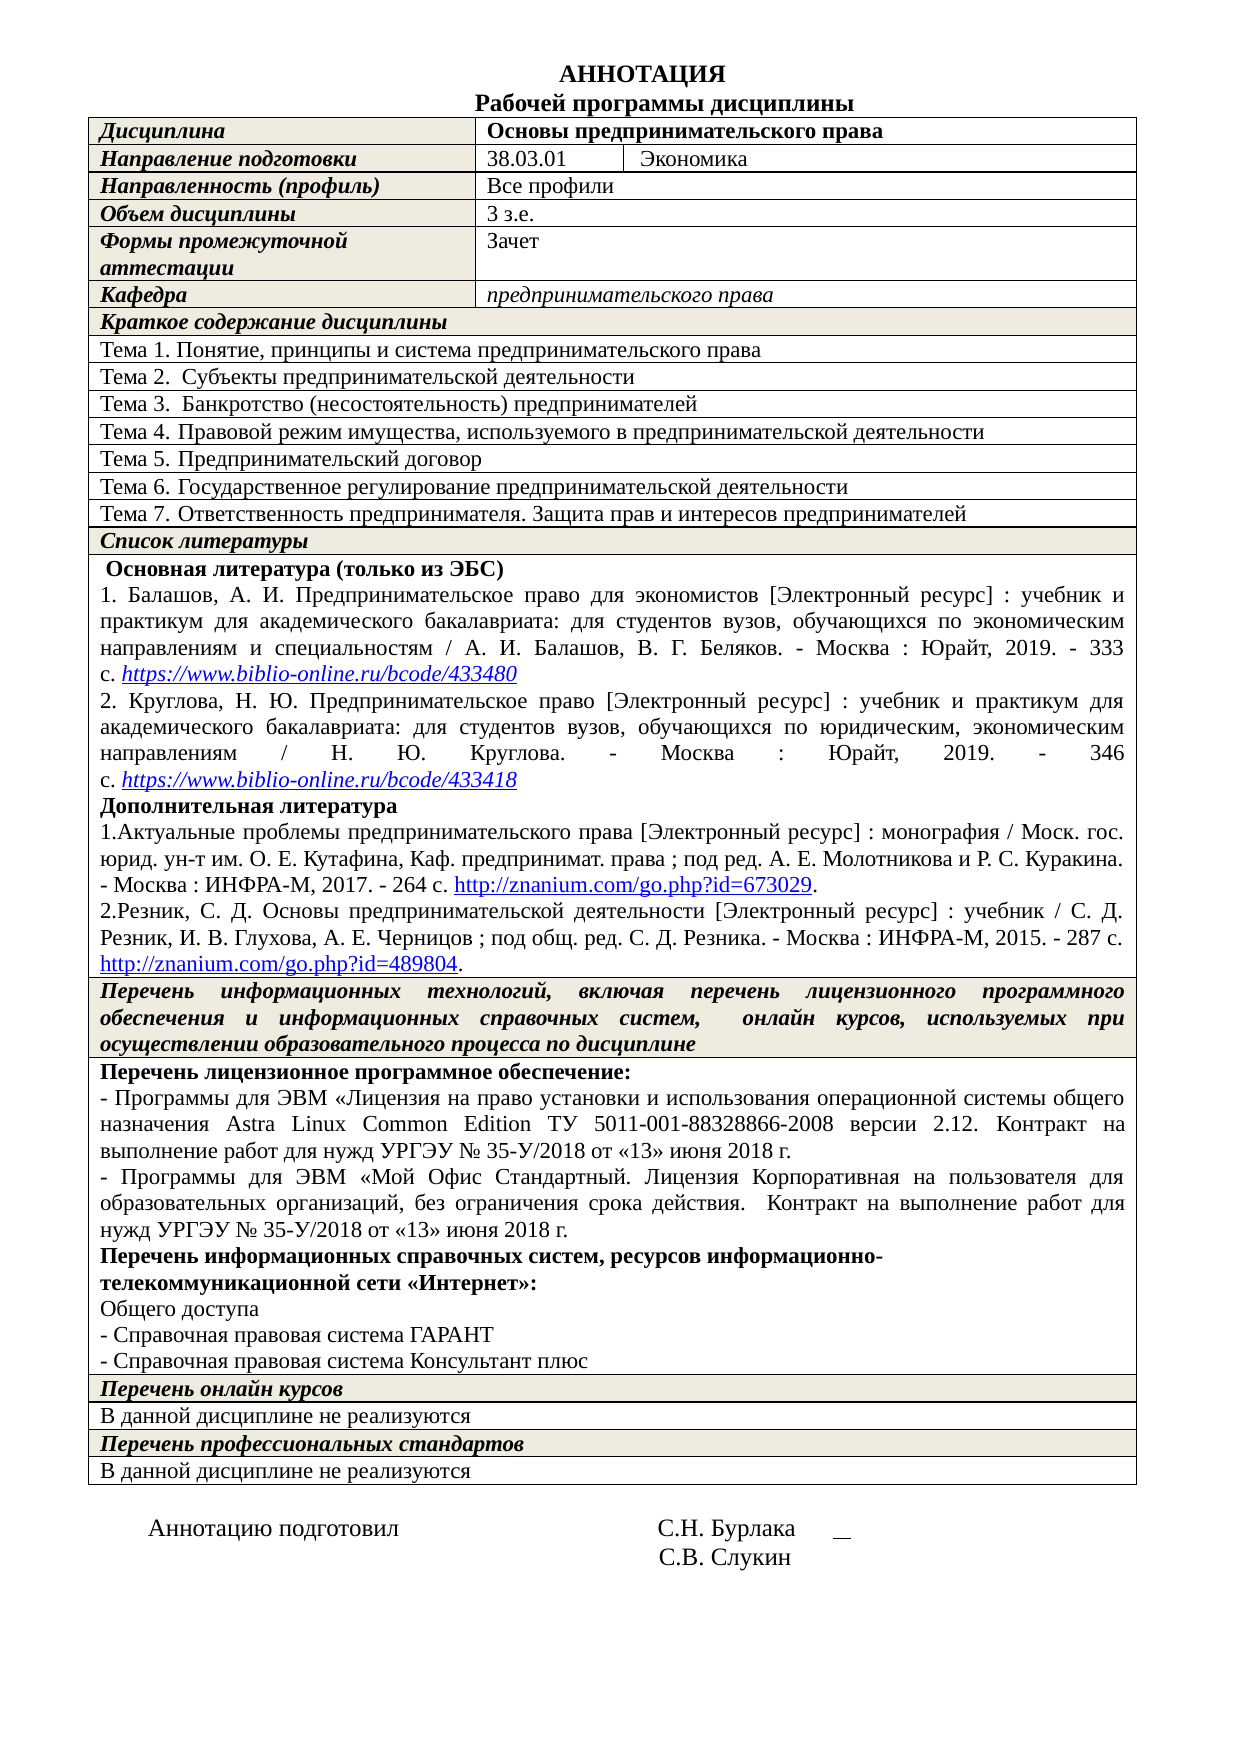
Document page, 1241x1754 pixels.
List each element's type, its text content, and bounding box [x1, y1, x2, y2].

table_cell Перечень профессиональных стандартов [89, 1430, 1136, 1456]
table_cell Тема 5. Предпринимательский договор [89, 445, 1136, 472]
text С.В. Слукин [177, 1542, 1152, 1571]
table_cell Формы промежуточной аттестации [89, 227, 475, 280]
table_cell Экономика [624, 145, 1136, 171]
table_header Основы предпринимательского права [476, 118, 1136, 144]
table_cell Тема 1. Понятие, принципы и система предпринимательского права [89, 336, 1136, 362]
table_cell 3 з.е. [476, 200, 1136, 226]
table_cell 38.03.01 [476, 145, 623, 171]
table_cell Зачет [476, 227, 1136, 280]
table_cell Перечень информационных технологий, включая перечень лицензионного программного обеспечения и информационных справочных систем, онлайн курсов, используемых при осуществлении образовательного процесса по дисциплине [89, 978, 1136, 1057]
table_cell Тема 2. Субъекты предпринимательской деятельности [89, 363, 1136, 389]
table_cell Направленность (профиль) [89, 173, 475, 199]
table_cell предпринимательского права [476, 281, 1136, 307]
text Рабочей программы дисциплины [177, 88, 1152, 117]
table_cell Перечень лицензионное программное обеспечение: - Программы для ЭВМ «Лицензия на право установки и использования операционной системы общего назначения Astra Linux Common Edition ТУ 5011-001-88328866-2008 версии 2.12. Контракт на выполнение работ для нужд УРГЭУ № 35-У/2018 от «13» июня 2018 г. - Программы для ЭВМ «Мой Офис Стандартный. Лицензия Корпоративная на пользователя для образовательных организаций, без ограничения срока действия. Контракт на выполнение работ для нужд УРГЭУ № 35-У/2018 от «13» июня 2018 г. Перечень информационных справочных систем, ресурсов информационно-телекоммуникационной сети «Интернет»: Общего доступа - Справочная правовая система ГАРАНТ - Справочная правовая система Консультант плюс [89, 1058, 1136, 1374]
table_cell В данной дисциплине не реализуются [89, 1457, 1136, 1483]
table_cell Перечень онлайн курсов [89, 1375, 1136, 1401]
table_header Дисциплина [89, 118, 475, 144]
text Аннотацию подготовил С.Н. Бурлака [148, 1513, 1152, 1542]
text АННОТАЦИЯ [88, 59, 1152, 88]
table_cell Все профили [476, 173, 1136, 199]
table_cell Краткое содержание дисциплины [89, 308, 1136, 335]
table_cell Тема 7. Ответственность предпринимателя. Защита прав и интересов предпринимателей [89, 500, 1136, 526]
table_cell Основная литература (только из ЭБС) 1. Балашов, А. И. Предпринимательское право для экономистов [Электронный ресурс] : учебник и практикум для академического бакалавриата: для студентов вузов, обучающихся по экономическим направлениям и специальностям / А. И. Балашов, В. Г. Беляков. - Москва : Юрайт, 2019. - 333 с. https://www.biblio-online.ru/bcode/433480 2. Круглова, Н. Ю. Предпринимательское право [Электронный ресурс] : учебник и практикум для академического бакалавриата: для студентов вузов, обучающихся по юридическим, экономическим направлениям / Н. Ю. Круглова. - Москва : Юрайт, 2019. - 346 с. https://www.biblio-online.ru/bcode/433418 Дополнительная литература 1.Актуальные проблемы предпринимательского права [Электронный ресурс] : монография / Моск. гос. юрид. ун-т им. О. Е. Кутафина, Каф. предпринимат. права ; под ред. А. Е. Молотникова и Р. С. Куракина. - Москва : ИНФРА-М, 2017. - 264 с. http://znanium.com/go.php?id=673029. 2.Резник, С. Д. Основы предпринимательской деятельности [Электронный ресурс] : учебник / С. Д. Резник, И. В. Глухова, А. Е. Черницов ; под общ. ред. С. Д. Резника. - Москва : ИНФРА-М, 2015. - 287 с. http://znanium.com/go.php?id=489804. [89, 555, 1136, 977]
table_cell Направление подготовки [89, 145, 475, 171]
table_cell В данной дисциплине не реализуются [89, 1403, 1136, 1429]
table_cell Объем дисциплины [89, 200, 475, 226]
table_cell Список литературы [89, 528, 1136, 554]
table_cell Кафедра [89, 281, 475, 307]
table_cell Тема 6. Государственное регулирование предпринимательской деятельности [89, 473, 1136, 499]
table_cell Тема 4. Правовой режим имущества, используемого в предпринимательской деятельности [89, 418, 1136, 444]
table_cell Тема 3. Банкротство (несостоятельность) предпринимателей [89, 391, 1136, 417]
